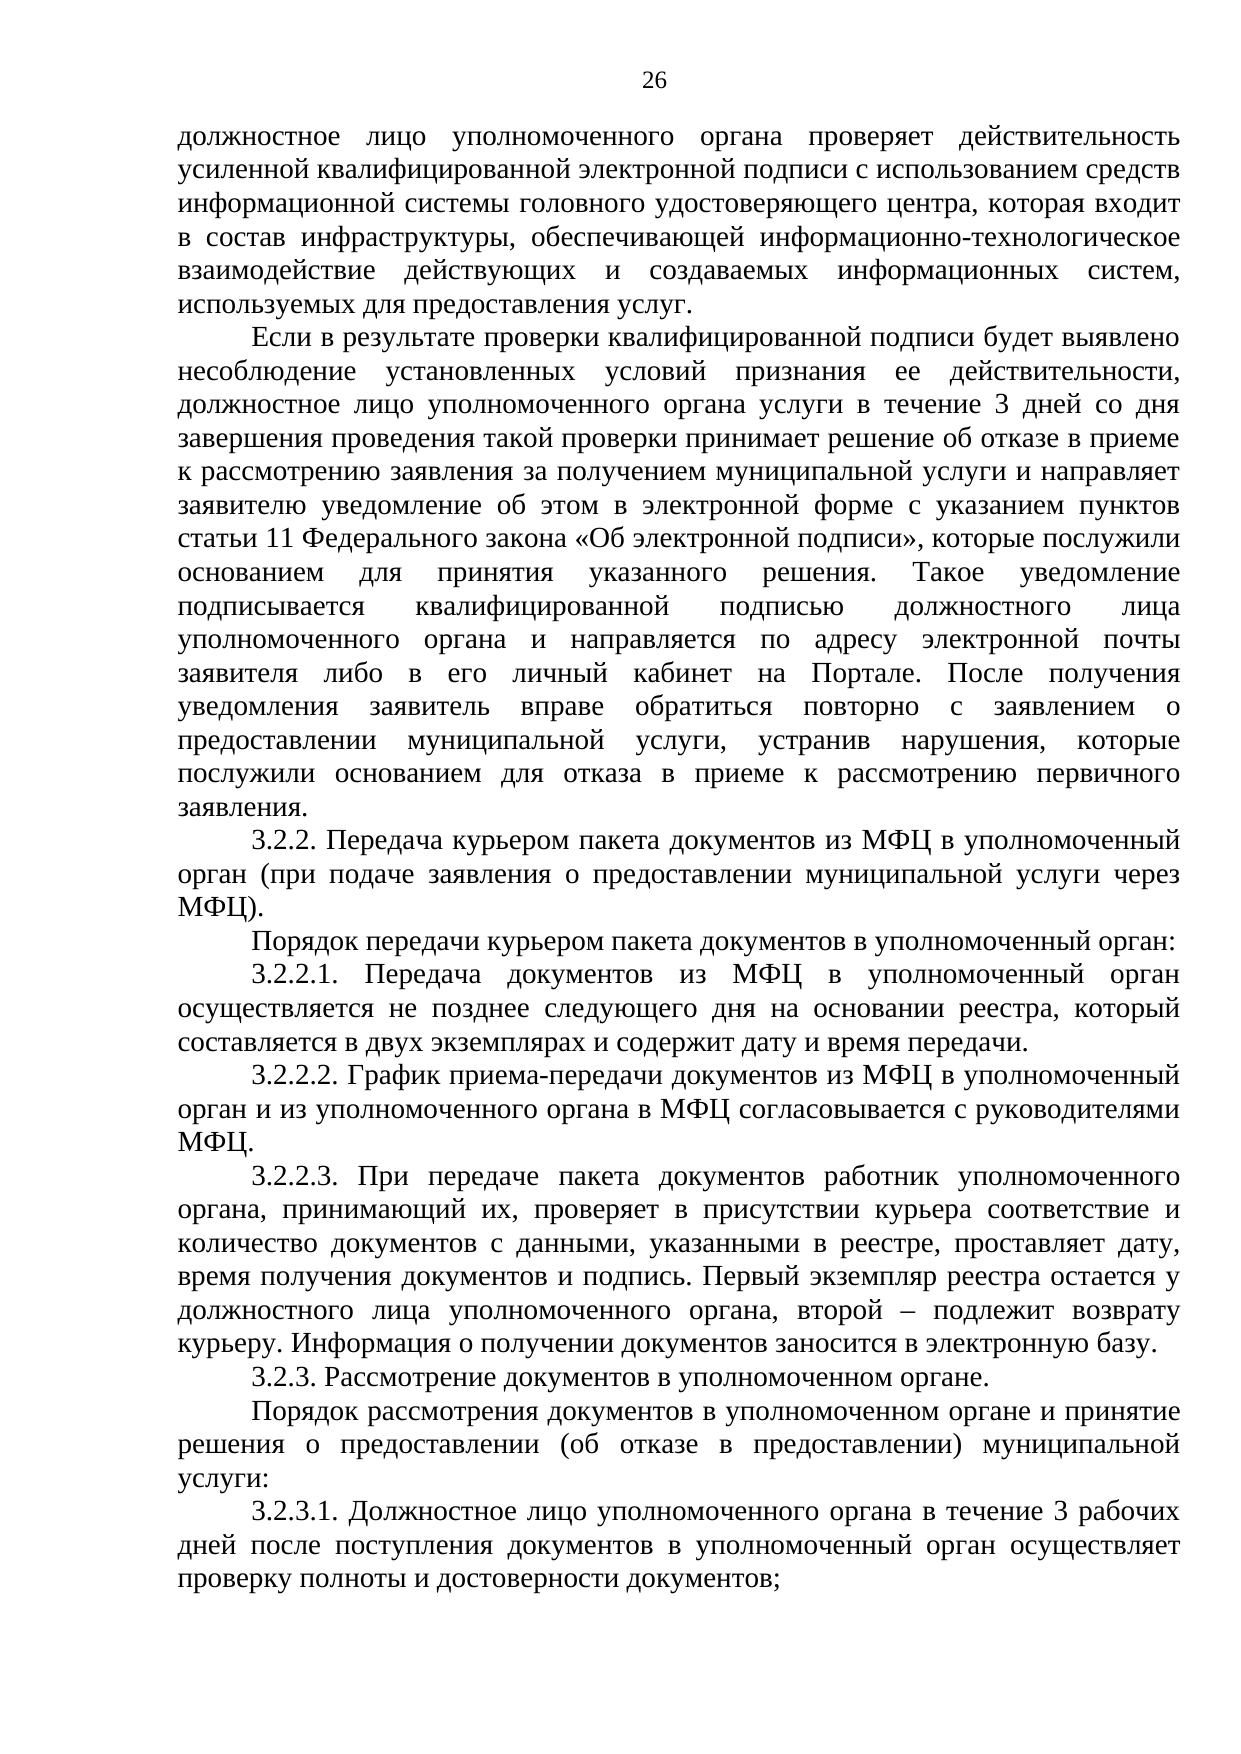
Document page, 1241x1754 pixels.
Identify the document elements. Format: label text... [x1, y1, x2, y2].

text 3.2.2.2. График приема-передачи документов из МФЦ в уполномоченный орган и из уполномоченного органа в МФЦ согласовывается с руководителями МФЦ. [177, 1057, 1181, 1158]
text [177, 118, 1181, 319]
text Порядок рассмотрения документов в уполномоченном органе и принятие решения о предоставлении (об отказе в предоставлении) муниципальной услуги: [177, 1393, 1181, 1493]
text 3.2.2.3. При передаче пакета документов работник уполномоченного органа, принимающий их, проверяет в присутствии курьера соответствие и количество документов с данными, указанными в реестре, проставляет дату, время получения документов и подпись. Первый экземпляр реестра остается у должностного лица уполномоченного органа, второй – подлежит возврату курьеру. Информация о получении документов заносится в электронную базу. [177, 1158, 1181, 1359]
text 3.2.2. Передача курьером пакета документов из МФЦ в уполномоченный орган (при подаче заявления о предоставлении муниципальной услуги через МФЦ). [177, 822, 1181, 923]
text 3.2.2.1. Передача документов из МФЦ в уполномоченный орган осуществляется не позднее следующего дня на основании реестра, который составляется в двух экземплярах и содержит дату и время передачи. [177, 957, 1181, 1057]
text Если в результате проверки квалифицированной подписи будет выявлено несоблюдение установленных условий признания ее действительности, должностное лицо уполномоченного органа услуги в течение 3 дней со дня завершения проведения такой проверки принимает решение об отказе в приеме к рассмотрению заявления за получением муниципальной услуги и направляет заявителю уведомление об этом в электронной форме с указанием пунктов статьи 11 Федерального закона «Об электронной подписи», которые послужили основанием для принятия указанного решения. Такое уведомление подписывается квалифицированной подписью должностного лица уполномоченного органа и направляется по адресу электронной почты заявителя либо в его личный кабинет на Портале. После получения уведомления заявитель вправе обратиться повторно с заявлением о предоставлении муниципальной услуги, устранив нарушения, которые послужили основанием для отказа в приеме к рассмотрению первичного заявления. [177, 319, 1181, 822]
text Порядок передачи курьером пакета документов в уполномоченный орган: [177, 923, 1181, 957]
text 3.2.3. Рассмотрение документов в уполномоченном органе. [177, 1359, 1181, 1393]
text 3.2.3.1. Должностное лицо уполномоченного органа в течение 3 рабочих дней после поступления документов в уполномоченный орган осуществляет проверку полноты и достоверности документов; [177, 1493, 1181, 1594]
